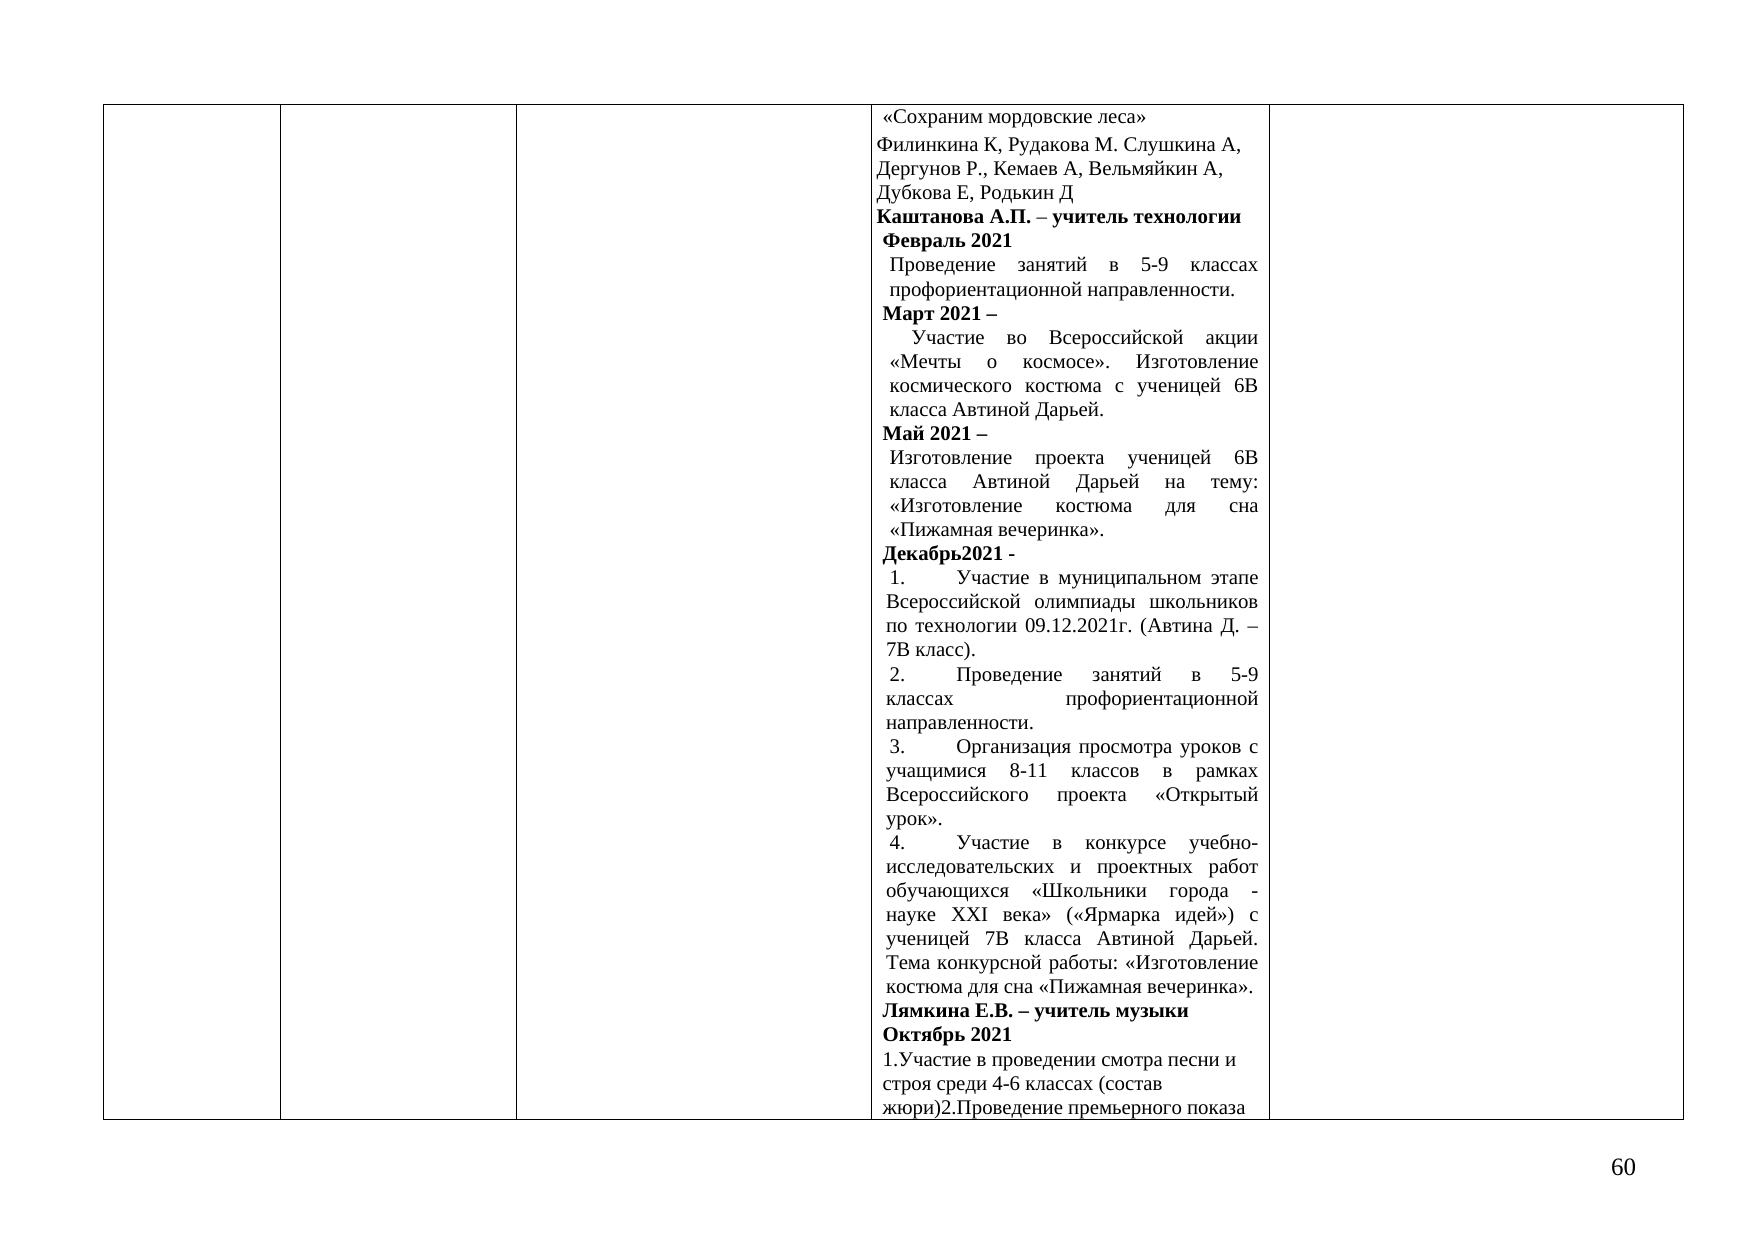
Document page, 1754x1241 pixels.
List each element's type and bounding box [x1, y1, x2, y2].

table_cell [517, 105, 871, 1119]
table_cell [104, 105, 280, 1119]
table_cell [281, 105, 516, 1119]
table_cell [872, 105, 1269, 1119]
table_cell [1270, 105, 1683, 1119]
